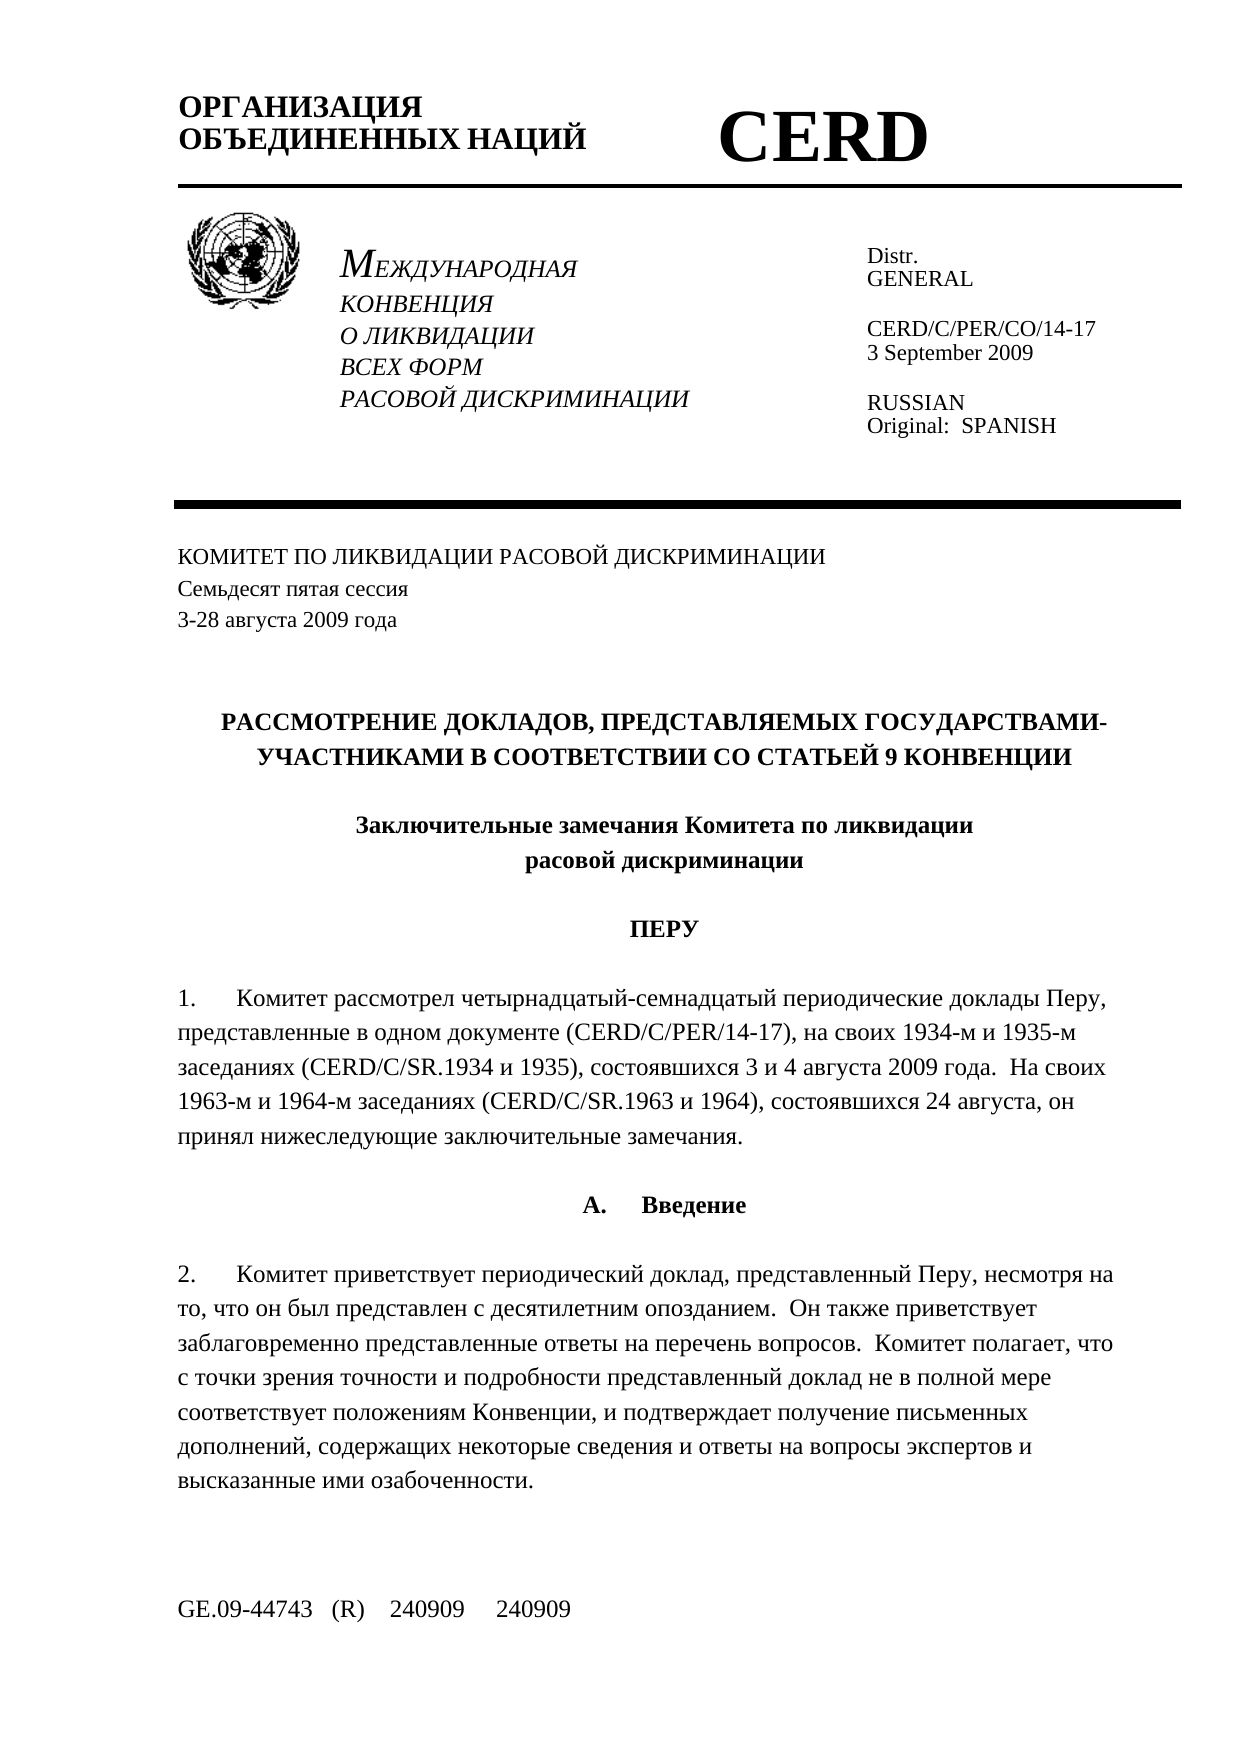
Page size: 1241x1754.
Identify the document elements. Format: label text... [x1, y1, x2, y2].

text 2. Комитет приветствует периодический доклад, представленный Перу, несмотря на то, что он был представлен с десятилетним опозданием. Он также приветствует заблаговременно представленные ответы на перечень вопросов. Комитет полагает, что с точки зрения точности и подробности представленный доклад не в полной мере соответствует положениям Конвенции, и подтверждает получение письменных дополнений, содержащих некоторые сведения и ответы на вопросы экспертов и высказанные ими озабоченности. [177, 1259, 1152, 1494]
table_header МЕЖДУНАРОДНАЯ КОНВЕНЦИЯ О ЛИКВИДАЦИИ ВСЕХ ФОРМ РАСОВОЙ ДИСКРИМИНАЦИИ [337, 210, 864, 499]
text A. Введение [177, 1190, 1152, 1218]
table_header ОРГАНИЗАЦИЯ ОБЪЕДИНЕННЫХ НАЦИЙ [178, 91, 718, 183]
text ПЕРУ [177, 914, 1152, 943]
text 1. Комитет рассмотрел четырнадцатый-семнадцатый периодические доклады Перу, представленные в одном документе (CERD/C/PER/14-17), на своих 1934-м и 1935-м заседаниях (CERD/C/SR.1934 и 1935), состоявшихся 3 и 4 августа 2009 года. На своих 1963-м и 1964-м заседаниях (CERD/C/SR.1963 и 1964), состоявшихся 24 августа, он принял нижеследующие заключительные замечания. [177, 983, 1152, 1149]
text КОМИТЕТ ПО ЛИКВИДАЦИИ РАСОВОЙ ДИСКРИМИНАЦИИ Семьдесят пятая сессия 3-28 августа 2009 года [177, 543, 1152, 633]
table_header 1 [174, 210, 337, 499]
text РАССМОТРЕНИЕ ДОКЛАДОВ, ПРЕДСТАВЛЯЕМЫХ ГОСУДАРСТВАМИ-УЧАСТНИКАМИ В СООТВЕТСТВИИ СО СТАТЬЕЙ 9 КОНВЕНЦИИ [177, 707, 1152, 770]
text Заключительные замечания Комитета по ликвидации расовой дискриминации [177, 811, 1152, 874]
table_header CERD [718, 91, 1182, 183]
table_header Distr. CERD/C/PER/CO/14-17 3 September 2009 RUSSIAN Original: [864, 210, 1181, 499]
